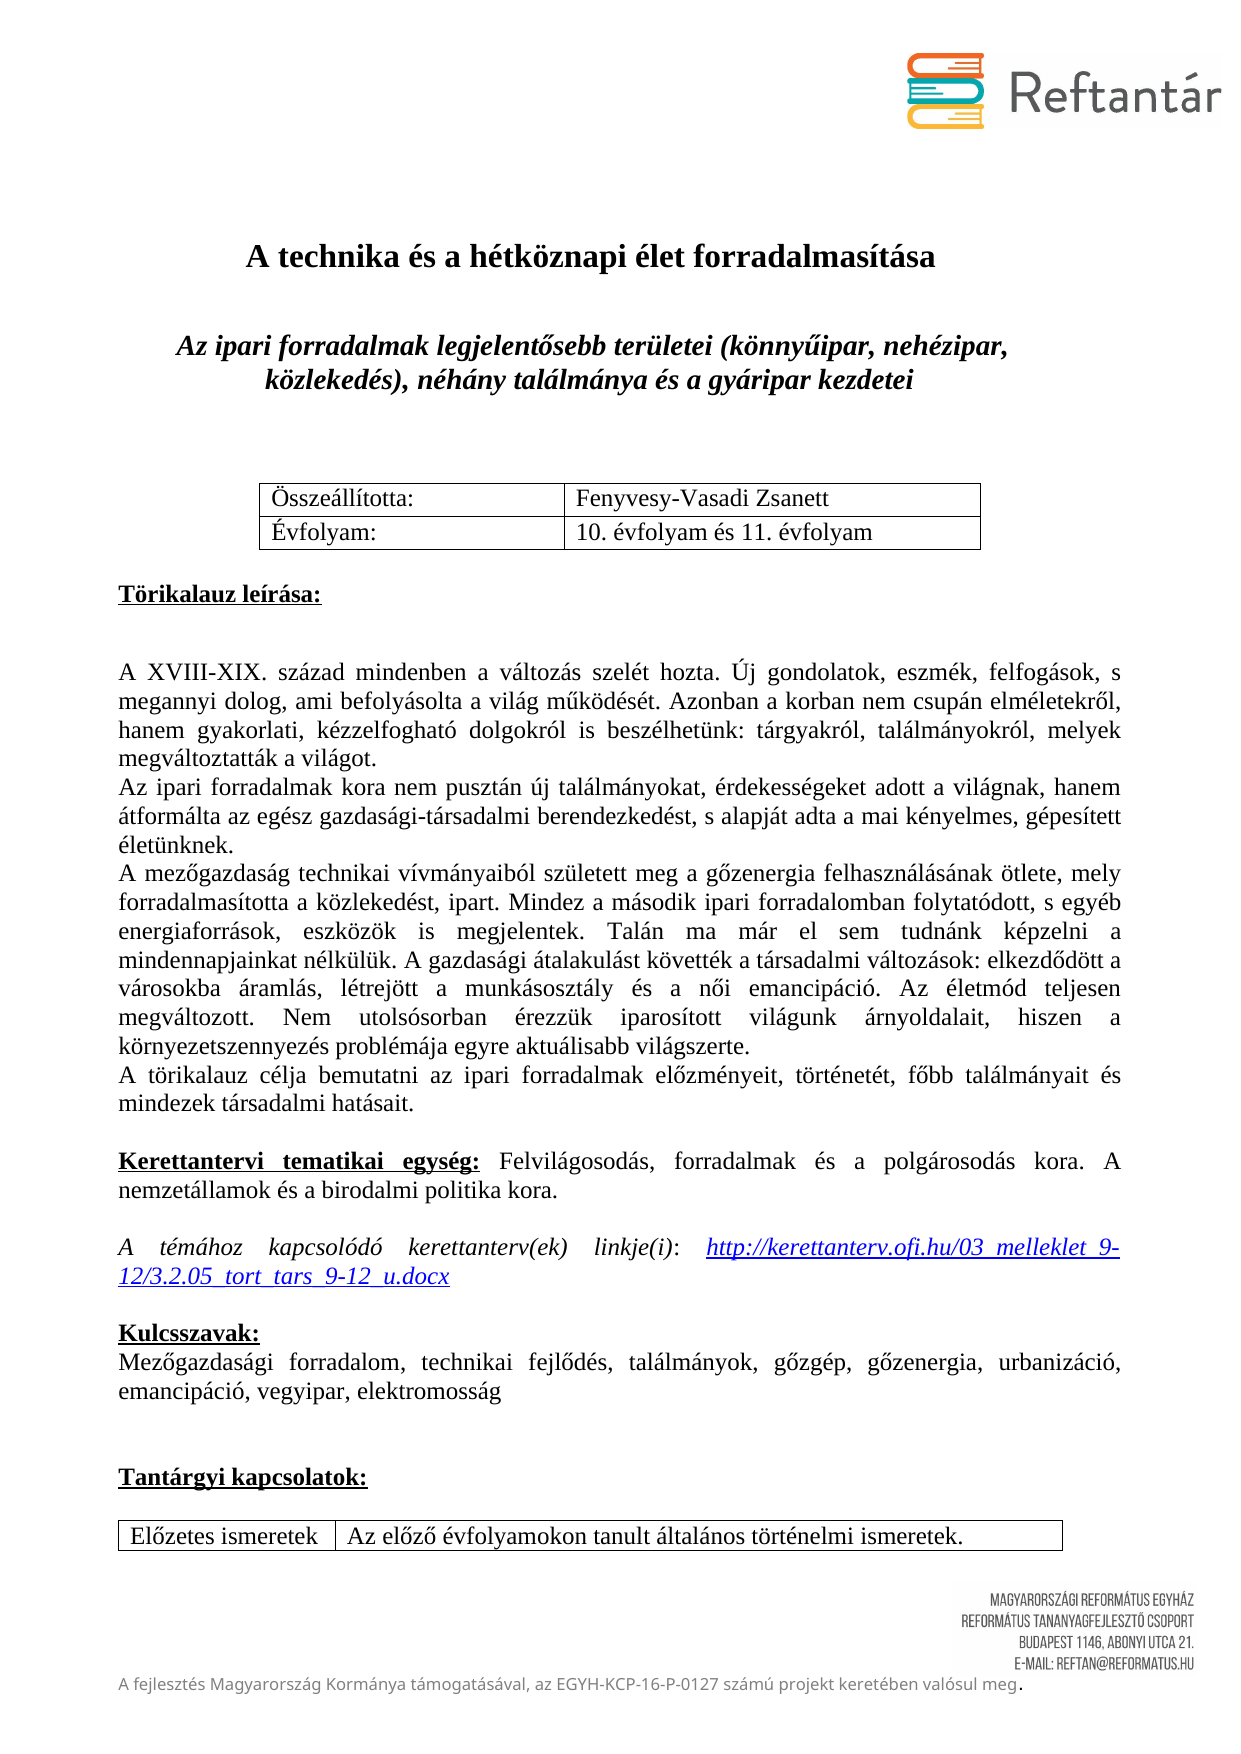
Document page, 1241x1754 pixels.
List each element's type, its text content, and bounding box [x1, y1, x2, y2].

picture [907, 53, 1222, 129]
table_header Összeállította: [260, 484, 564, 516]
table_header Az előző évfolyamokon tanult általános történelmi ismeretek. [336, 1521, 1062, 1549]
text Az ipari forradalmak legjelentősebb területei (könnyűipar, nehézipar, közlekedés), néhány találmánya és a gyáripar kezdetei [118, 328, 1063, 396]
text A XVIII-XIX. század mindenben a változás szelét hozta. Új gondolatok, eszmék, felfogások, s megannyi dolog, ami befolyásolta a világ működését. Azonban a korban nem csupán elméletekről, hanem gyakorlati, kézzelfogható dolgokról is beszélhetünk: tárgyakról, találmányokról, melyek megváltoztatták a világot. [118, 657, 1122, 772]
text A technika és a hétköznapi élet forradalmasítása [118, 236, 1063, 274]
table_cell Évfolyam: [260, 517, 564, 549]
table_cell 10. évfolyam és 11. évfolyam [565, 517, 980, 549]
text Az ipari forradalmak kora nem pusztán új találmányokat, érdekességeket adott a világnak, hanem átformálta az egész gazdasági-társadalmi berendezkedést, s alapját adta a mai kényelmes, gépesített életünknek. [118, 772, 1122, 858]
text Törikalauz leírása: [118, 579, 1122, 608]
text Kerettantervi tematikai egység: Felvilágosodás, forradalmak és a polgárosodás kora. A nemzetállamok és a birodalmi politika kora. [118, 1146, 1122, 1203]
picture [952, 1582, 1198, 1676]
text Tantárgyi kapcsolatok: [118, 1462, 1122, 1491]
text A törikalauz célja bemutatni az ipari forradalmak előzményeit, történetét, főbb találmányait és mindezek társadalmi hatásait. [118, 1060, 1122, 1117]
text A mezőgazdaság technikai vívmányaiból született meg a gőzenergia felhasználásának ötlete, mely forradalmasította a közlekedést, ipart. Mindez a második ipari forradalomban folytatódott, s egyéb energiaforrások, eszközök is megjelentek. Talán ma már el sem tudnánk képzelni a mindennapjainkat nélkülük. A gazdasági átalakulást követték a társadalmi változások: elkezdődött a városokba áramlás, létrejött a munkásosztály és a női emancipáció. Az életmód teljesen megváltozott. Nem utolsósorban érezzük iparosított világunk árnyoldalait, hiszen a környezetszennyezés problémája egyre aktuálisabb világszerte. [118, 858, 1122, 1060]
table_header Előzetes ismeretek [119, 1521, 335, 1549]
text A témához kapcsolódó kerettanterv(ek) linkje(i): http://kerettanterv.ofi.hu/03_melleklet_9-12/3.2.05_tort_tars_9-12_u.docx [118, 1232, 1122, 1290]
text Mezőgazdasági forradalom, technikai fejlődés, találmányok, gőzgép, gőzenergia, urbanizáció, emancipáció, vegyipar, elektromosság [118, 1347, 1122, 1405]
text Kulcsszavak: [118, 1318, 1122, 1347]
table_header Fenyvesy-Vasadi Zsanett [565, 484, 980, 516]
